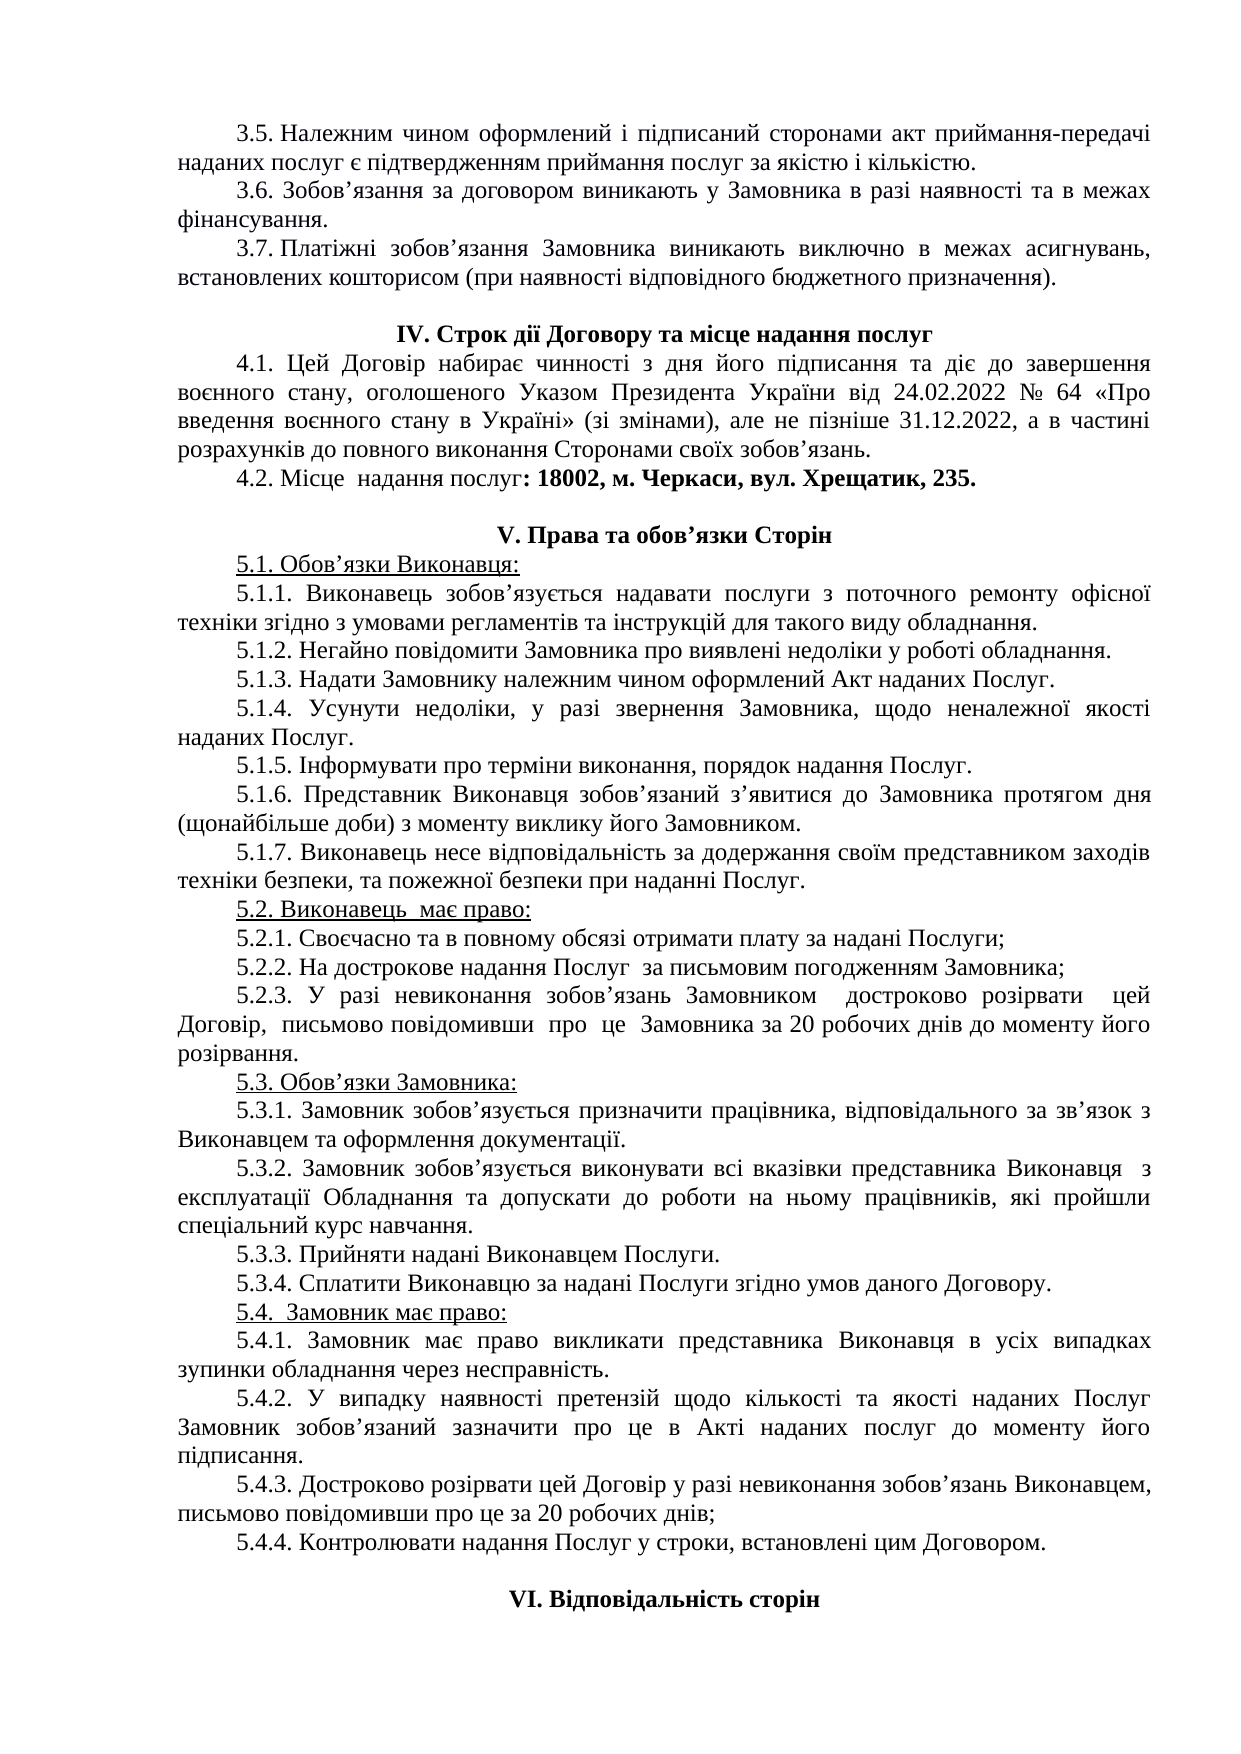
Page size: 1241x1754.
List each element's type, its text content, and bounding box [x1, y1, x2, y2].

text 5.1.4. Усунути недоліки, у разі звернення Замовника, щодо неналежної якості наданих Послуг. [177, 693, 1152, 751]
text 5.2.2. На дострокове надання Послуг за письмовим погодженням Замовника; [177, 952, 1152, 981]
text 5.4.4. Контролювати надання Послуг у строки, встановлені цим Договором. [177, 1527, 1152, 1556]
text 5.1.6. Представник Виконавця зобов’язаний з’явитися до Замовника протягом дня (щонайбільше доби) з моменту виклику його Замовником. [177, 779, 1152, 837]
text 5.1.1. Виконавець зобов’язується надавати послуги з поточного ремонту офісної техніки згідно з умовами регламентів та інструкцій для такого виду обладнання. [177, 578, 1152, 636]
text V. Права та обов’язки Сторін [177, 521, 1152, 549]
text 5.4. Замовник має право: [177, 1297, 1152, 1326]
text 5.1. Обов’язки Виконавця: [177, 549, 1152, 578]
text 5.4.1. Замовник має право викликати представника Виконавця в усіх випадках зупинки обладнання через несправність. [177, 1326, 1152, 1383]
text 5.1.5. Інформувати про терміни виконання, порядок надання Послуг. [177, 751, 1152, 779]
text 5.2. Виконавець має право: [177, 894, 1152, 923]
text 5.2.3. У разі невиконання зобов’язань Замовником достроково розірвати цей Договір, письмово повідомивши про це Замовника за 20 робочих днів до моменту його розірвання. [177, 981, 1152, 1067]
text 5.1.3. Надати Замовнику належним чином оформлений Акт наданих Послуг. [177, 664, 1152, 693]
text 4.1. Цей Договір набирає чинності з дня його підписання та діє до завершення воєнного стану, оголошеного Указом Президента України від 24.02.2022 № 64 «Про введення воєнного стану в Україні» (зі змінами), але не пізніше 31.12.2022, а в частині розрахунків до повного виконання Сторонами своїх зобов’язань. [177, 348, 1152, 463]
text 5.3.3. Прийняти надані Виконавцем Послуги. [177, 1239, 1152, 1268]
text 4.2. Місце надання послуг: 18002, м. Черкаси, вул. Хрещатик, 235. [177, 463, 1152, 492]
text 3.5. Належним чином оформлений і підписаний сторонами акт приймання-передачі наданих послуг є підтвердженням приймання послуг за якістю і кількістю. [177, 118, 1152, 176]
text 3.7. Платіжні зобов’язання Замовника виникають виключно в межах асигнувань, встановлених кошторисом (при наявності відповідного бюджетного призначення). [177, 233, 1152, 291]
text 5.3. Обов’язки Замовника: [177, 1067, 1152, 1096]
text 5.3.4. Сплатити Виконавцю за надані Послуги згідно умов даного Договору. [177, 1268, 1152, 1297]
text 5.4.3. Достроково розірвати цей Договір у разі невиконання зобов’язань Виконавцем, письмово повідомивши про це за 20 робочих днів; [177, 1469, 1152, 1527]
text 5.2.1. Своєчасно та в повному обсязі отримати плату за надані Послуги; [177, 923, 1152, 952]
text 5.4.2. У випадку наявності претензій щодо кількості та якості наданих Послуг Замовник зобов’язаний зазначити про це в Акті наданих послуг до моменту його підписання. [177, 1383, 1152, 1469]
text 5.1.2. Негайно повідомити Замовника про виявлені недоліки у роботі обладнання. [177, 636, 1152, 664]
text 5.3.2. Замовник зобов’язується виконувати всі вказівки представника Виконавця з експлуатації Обладнання та допускати до роботи на ньому працівників, які пройшли спеціальний курс навчання. [177, 1153, 1152, 1239]
text IV. Строк дії Договору та місце надання послуг [177, 319, 1152, 348]
text 3.6. Зобов’язання за договором виникають у Замовника в разі наявності та в межах фінансування. [177, 176, 1152, 233]
text 5.3.1. Замовник зобов’язується призначити працівника, відповідального за зв’язок з Виконавцем та оформлення документації. [177, 1096, 1152, 1153]
text VI. Відповідальність сторін [177, 1584, 1152, 1613]
text 5.1.7. Виконавець несе відповідальність за додержання своїм представником заходів техніки безпеки, та пожежної безпеки при наданні Послуг. [177, 837, 1152, 894]
